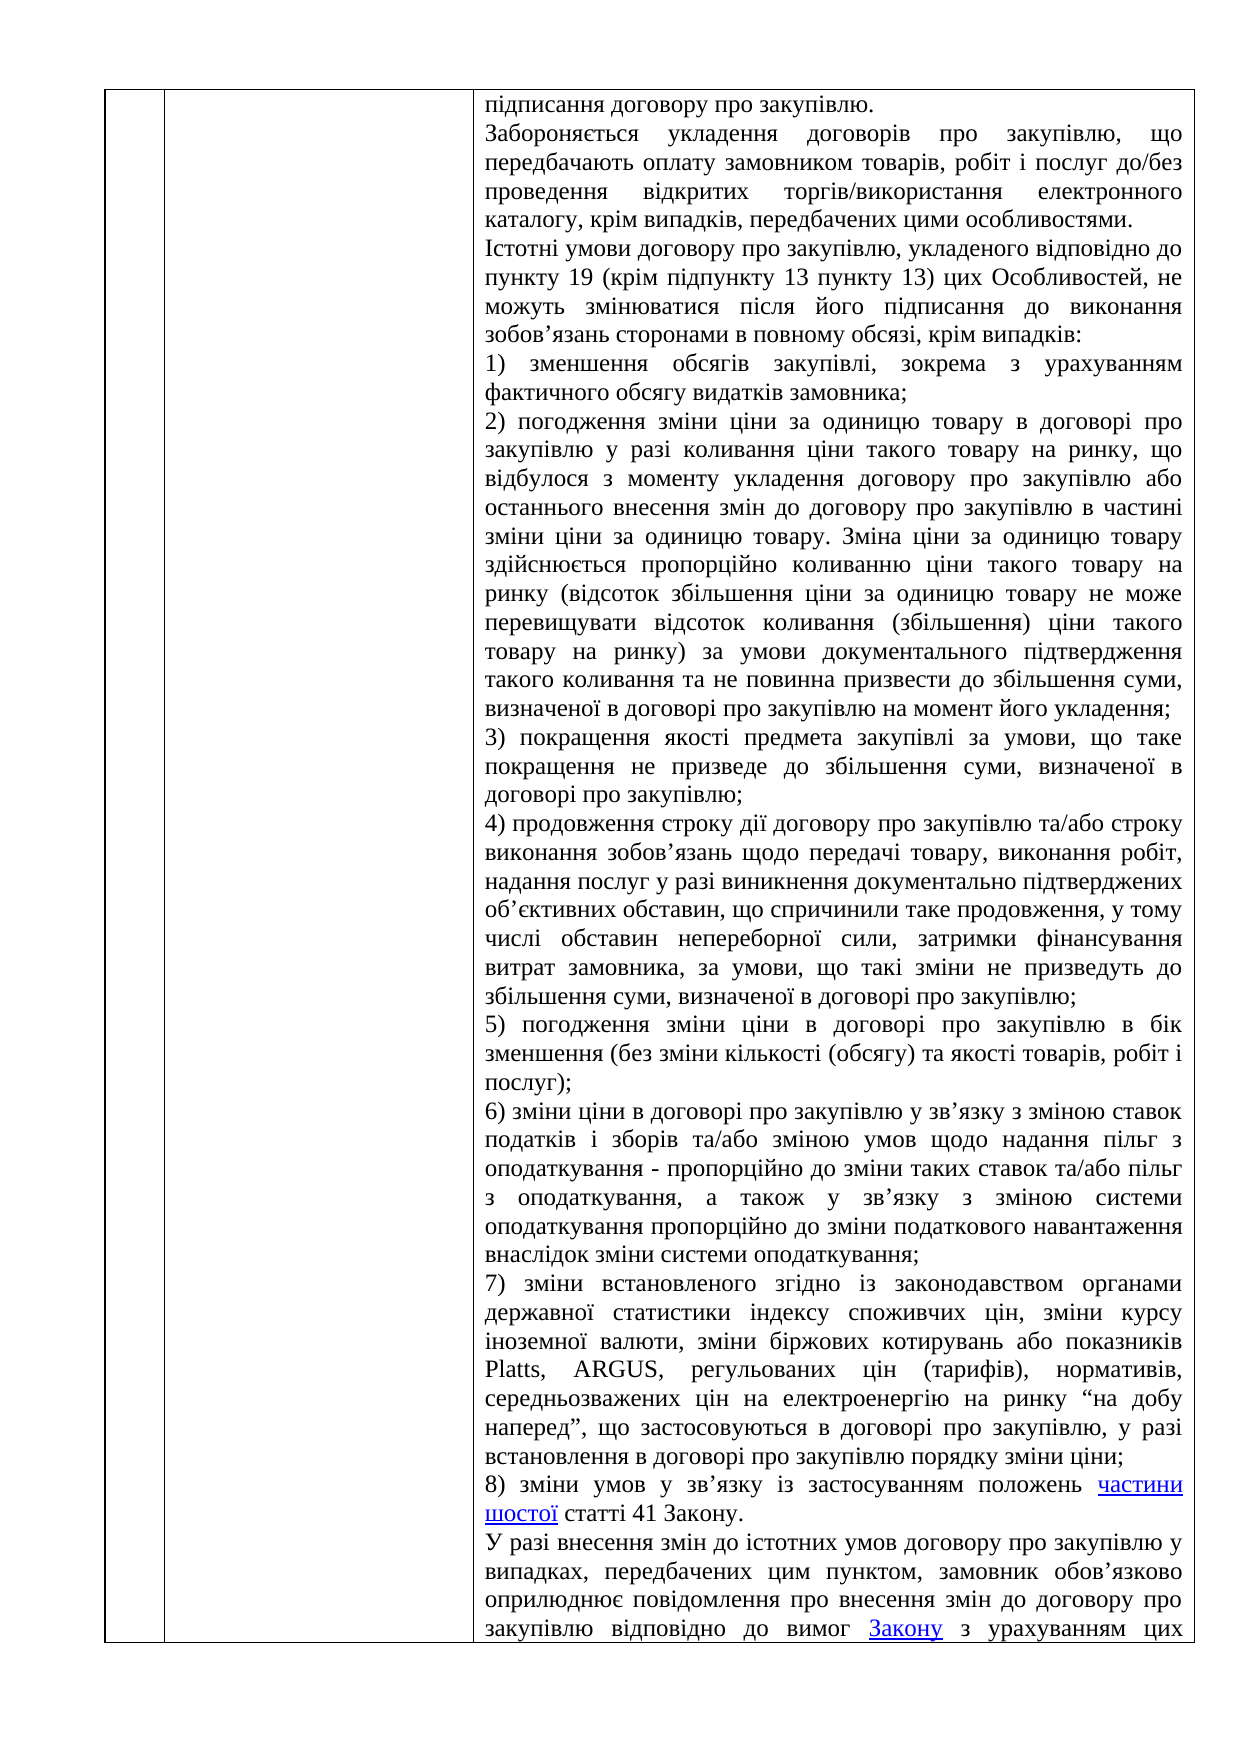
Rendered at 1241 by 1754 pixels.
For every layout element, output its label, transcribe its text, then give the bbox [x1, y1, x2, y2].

table_cell 4 [106, 90, 164, 1642]
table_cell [474, 90, 1194, 1642]
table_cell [165, 90, 473, 1642]
